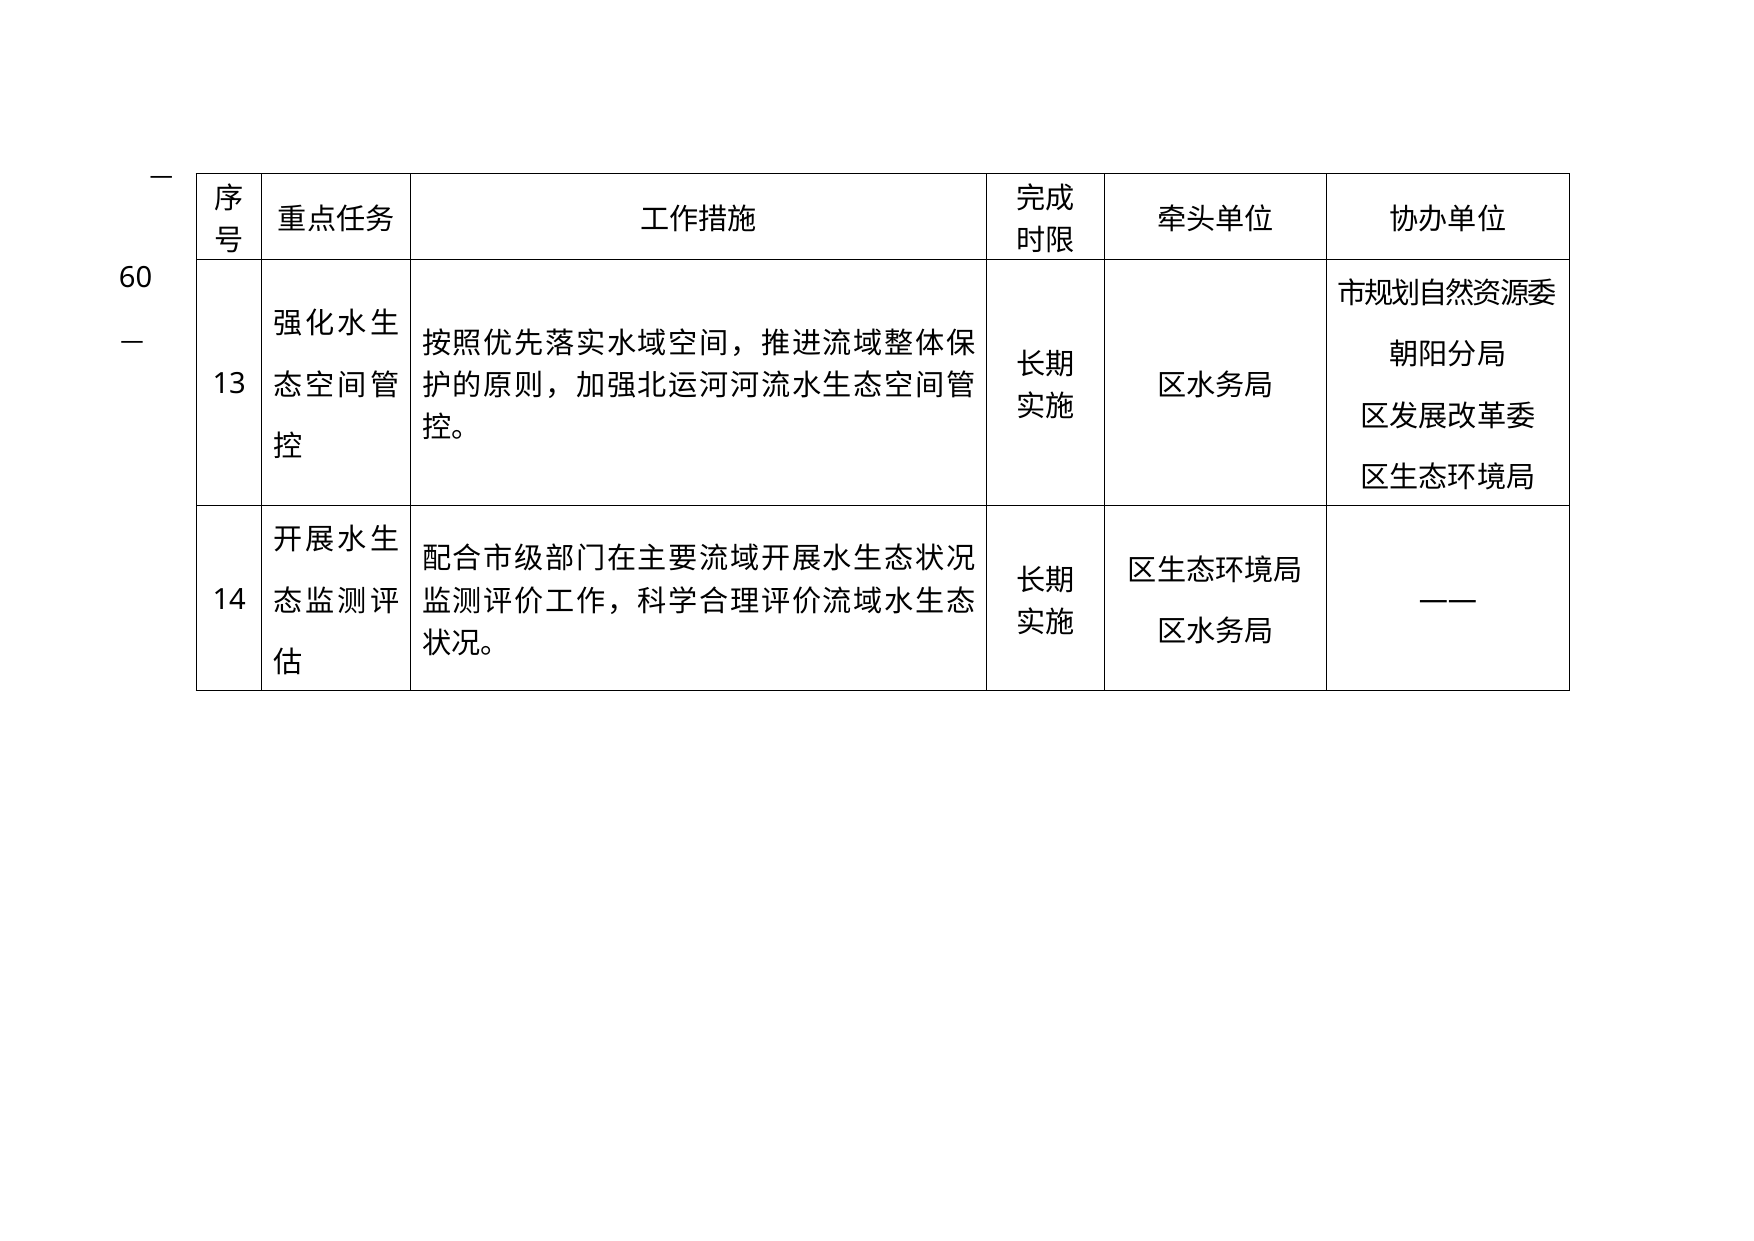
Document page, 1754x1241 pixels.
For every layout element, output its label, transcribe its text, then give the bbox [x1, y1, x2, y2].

table_cell 按照优先落实水域空间，推进流域整体保护的原则，加强北运河河流水生态空间管控。 [411, 260, 986, 505]
table_cell —— [1327, 506, 1569, 690]
table_header 完成 时限 [987, 174, 1104, 259]
table_cell 14 [197, 506, 261, 690]
table_cell 长期 实施 [987, 260, 1104, 505]
table_cell 配合市级部门在主要流域开展水生态状况监测评价工作，科学合理评价流域水生态状况。 [411, 506, 986, 690]
table_header 协办单位 [1327, 174, 1569, 259]
table_header 工作措施 [411, 174, 986, 259]
table_header 序号 [197, 174, 261, 259]
table_header 牵头单位 [1105, 174, 1326, 259]
table_header 重点任务 [262, 174, 410, 259]
table_cell 13 [197, 260, 261, 505]
table_cell 长期 实施 [987, 506, 1104, 690]
table_cell 区生态环境局 区水务局 [1105, 506, 1326, 690]
table_cell 区水务局 [1105, 260, 1326, 505]
table_cell 市规划自然资源委朝阳分局 区发展改革委 区生态环境局 [1327, 260, 1569, 505]
table_cell 开展水生态监测评估 [262, 506, 410, 690]
table_cell 强化水生态空间管控 [262, 260, 410, 505]
